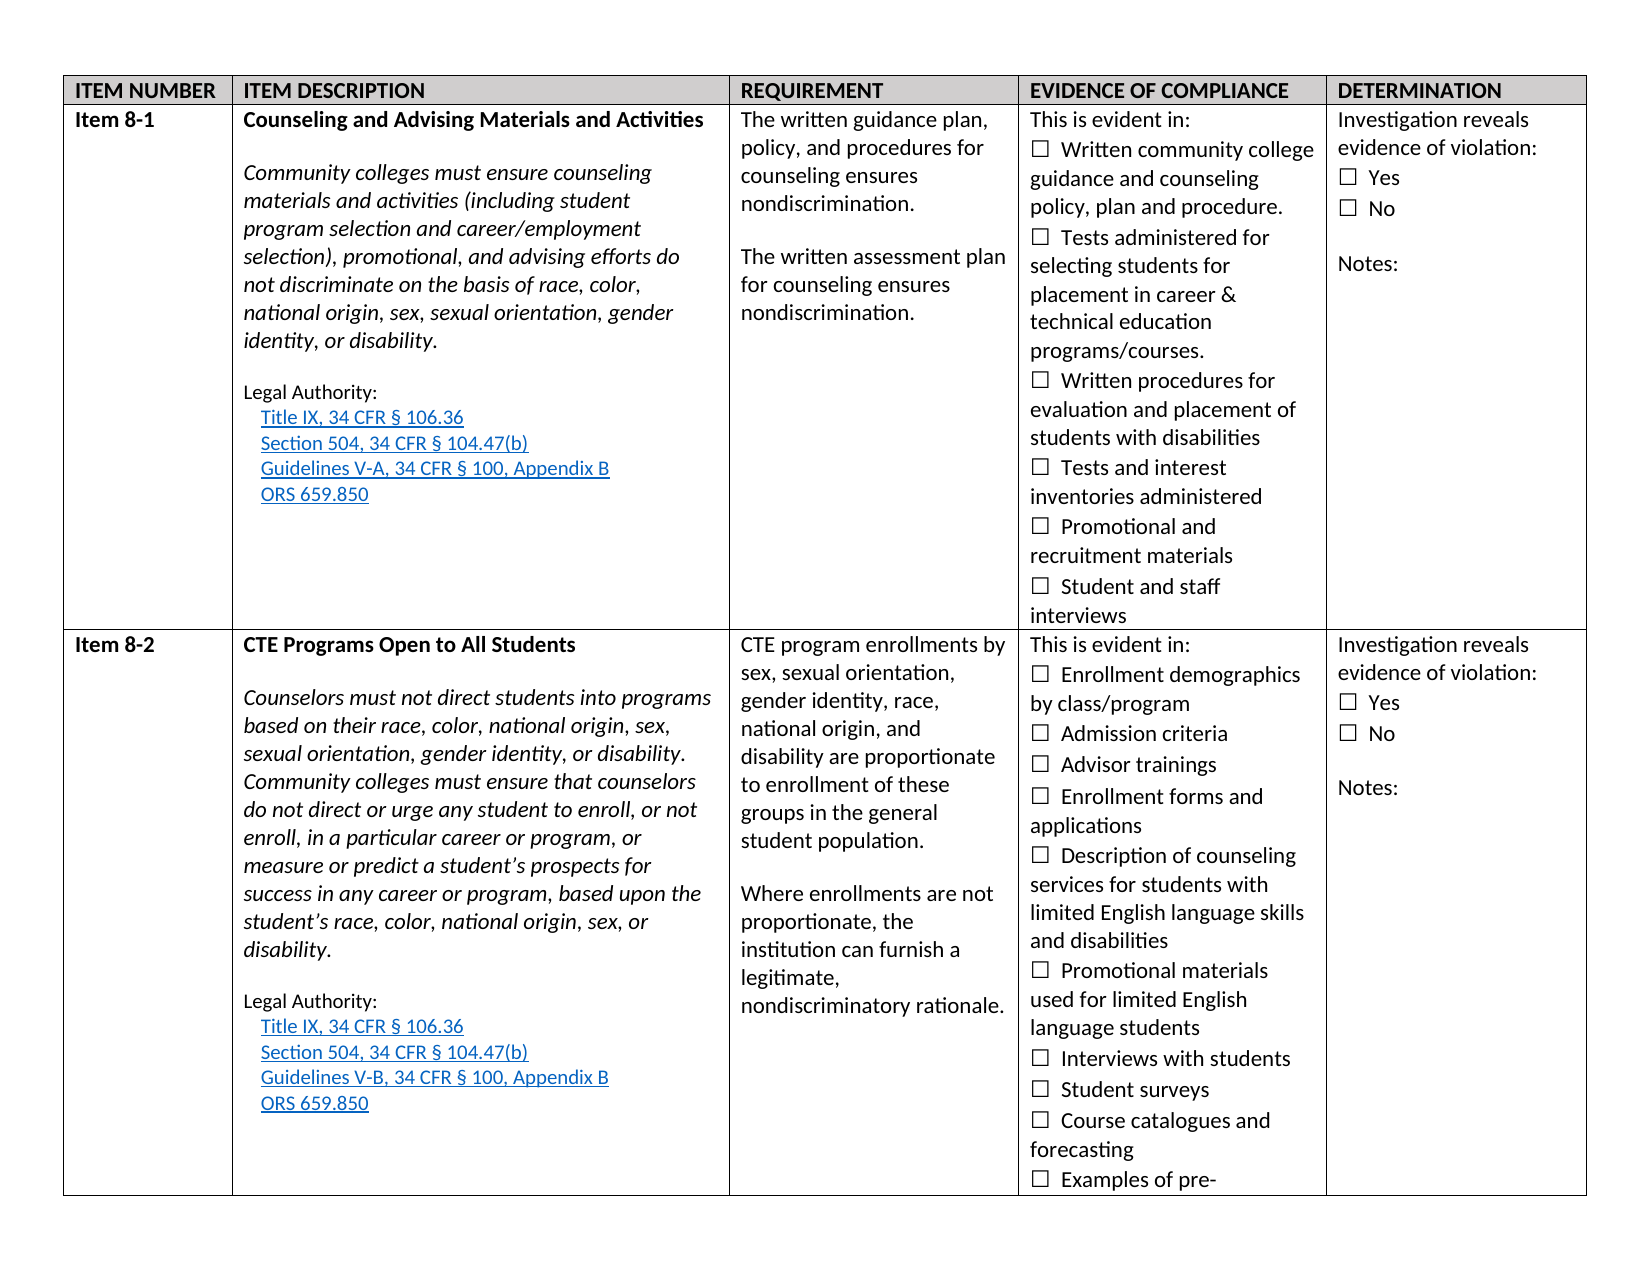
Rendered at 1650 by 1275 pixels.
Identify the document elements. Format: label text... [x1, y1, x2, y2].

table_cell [1327, 630, 1586, 1194]
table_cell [1327, 105, 1586, 629]
table_cell This is evident in: Written community college guidance and counseling policy, plan and procedure. Tests administered for selecting students for placement in career & technical education programs/courses. Written procedures for evaluation and placement of students with disabilities Tests and interest inventories administered Promotional and recruitment materials Student and staff interviews [1019, 105, 1326, 629]
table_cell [233, 630, 729, 1194]
table_cell Item 8-2 [64, 630, 232, 1194]
table_header DETERMINATION [1327, 76, 1586, 104]
table_header ITEM DESCRIPTION [233, 76, 729, 104]
table_cell Counseling and Advising Materials and Activities Community colleges must ensure counseling materials and activities (including student program selection and career/employment selection), promotional, and advising efforts do not discriminate on the basis of race, color, national origin, sex, sexual orientation, gender identity, or disability. Legal Authority: Title IX, 34 CFR § 106.36 Section 504, 34 CFR § 104.47(b) Guidelines V-A, 34 CFR § 100, Appendix B ORS 659.850 [233, 105, 729, 629]
table_cell Item 8-1 [64, 105, 232, 629]
table_cell The written guidance plan, policy, and procedures for counseling ensures nondiscrimination. The written assessment plan for counseling ensures nondiscrimination. [730, 105, 1018, 629]
table_header REQUIREMENT [730, 76, 1018, 104]
table_header EVIDENCE OF COMPLIANCE [1019, 76, 1326, 104]
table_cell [730, 630, 1018, 1194]
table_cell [1019, 630, 1326, 1194]
table_header Item Number [64, 76, 232, 104]
